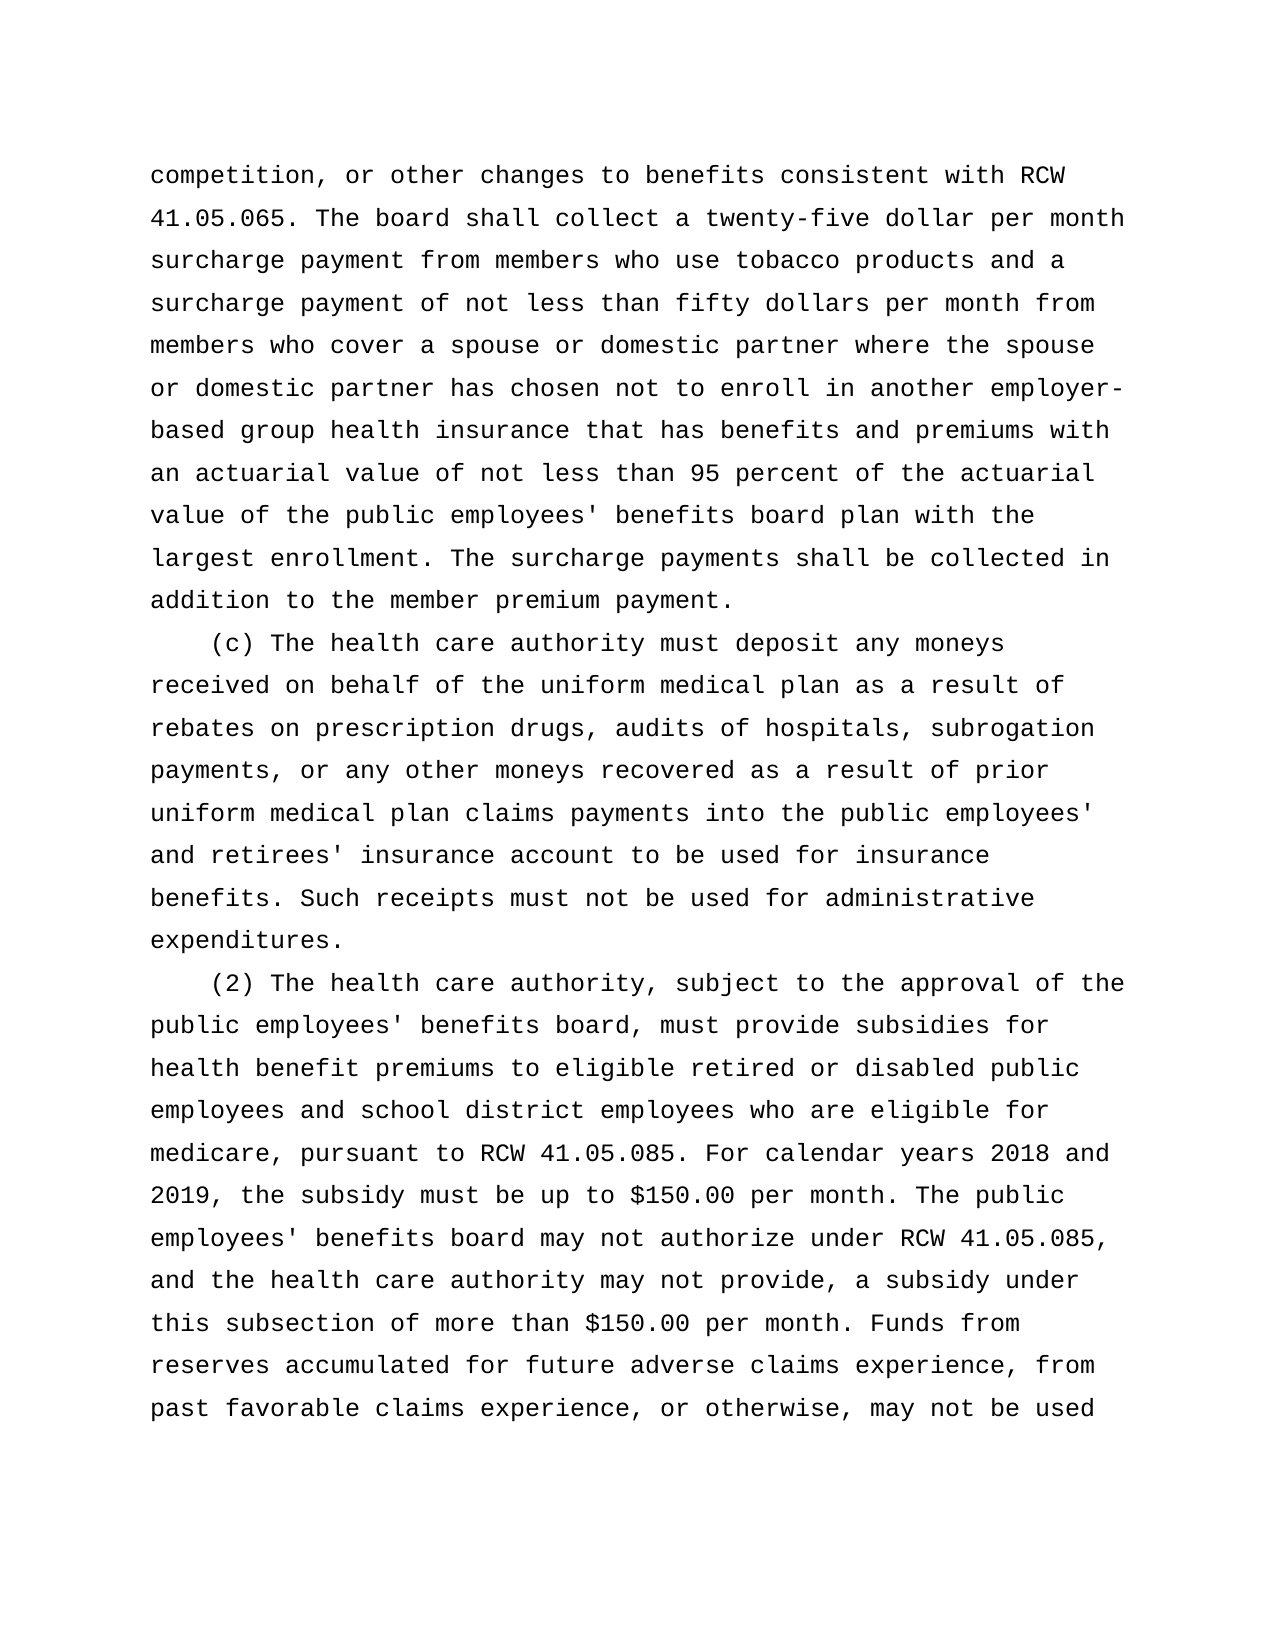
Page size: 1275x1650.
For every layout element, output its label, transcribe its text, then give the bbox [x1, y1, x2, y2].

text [150, 957, 1125, 1425]
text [150, 150, 1125, 617]
text (c) The health care authority must deposit any moneys received on behalf of the uniform medical plan as a result of rebates on prescription drugs, audits of hospitals, subrogation payments, or any other moneys recovered as a result of prior uniform medical plan claims payments into the public employees' and retirees' insurance account to be used for insurance benefits. Such receipts must not be used for administrative expenditures. [150, 617, 1125, 957]
